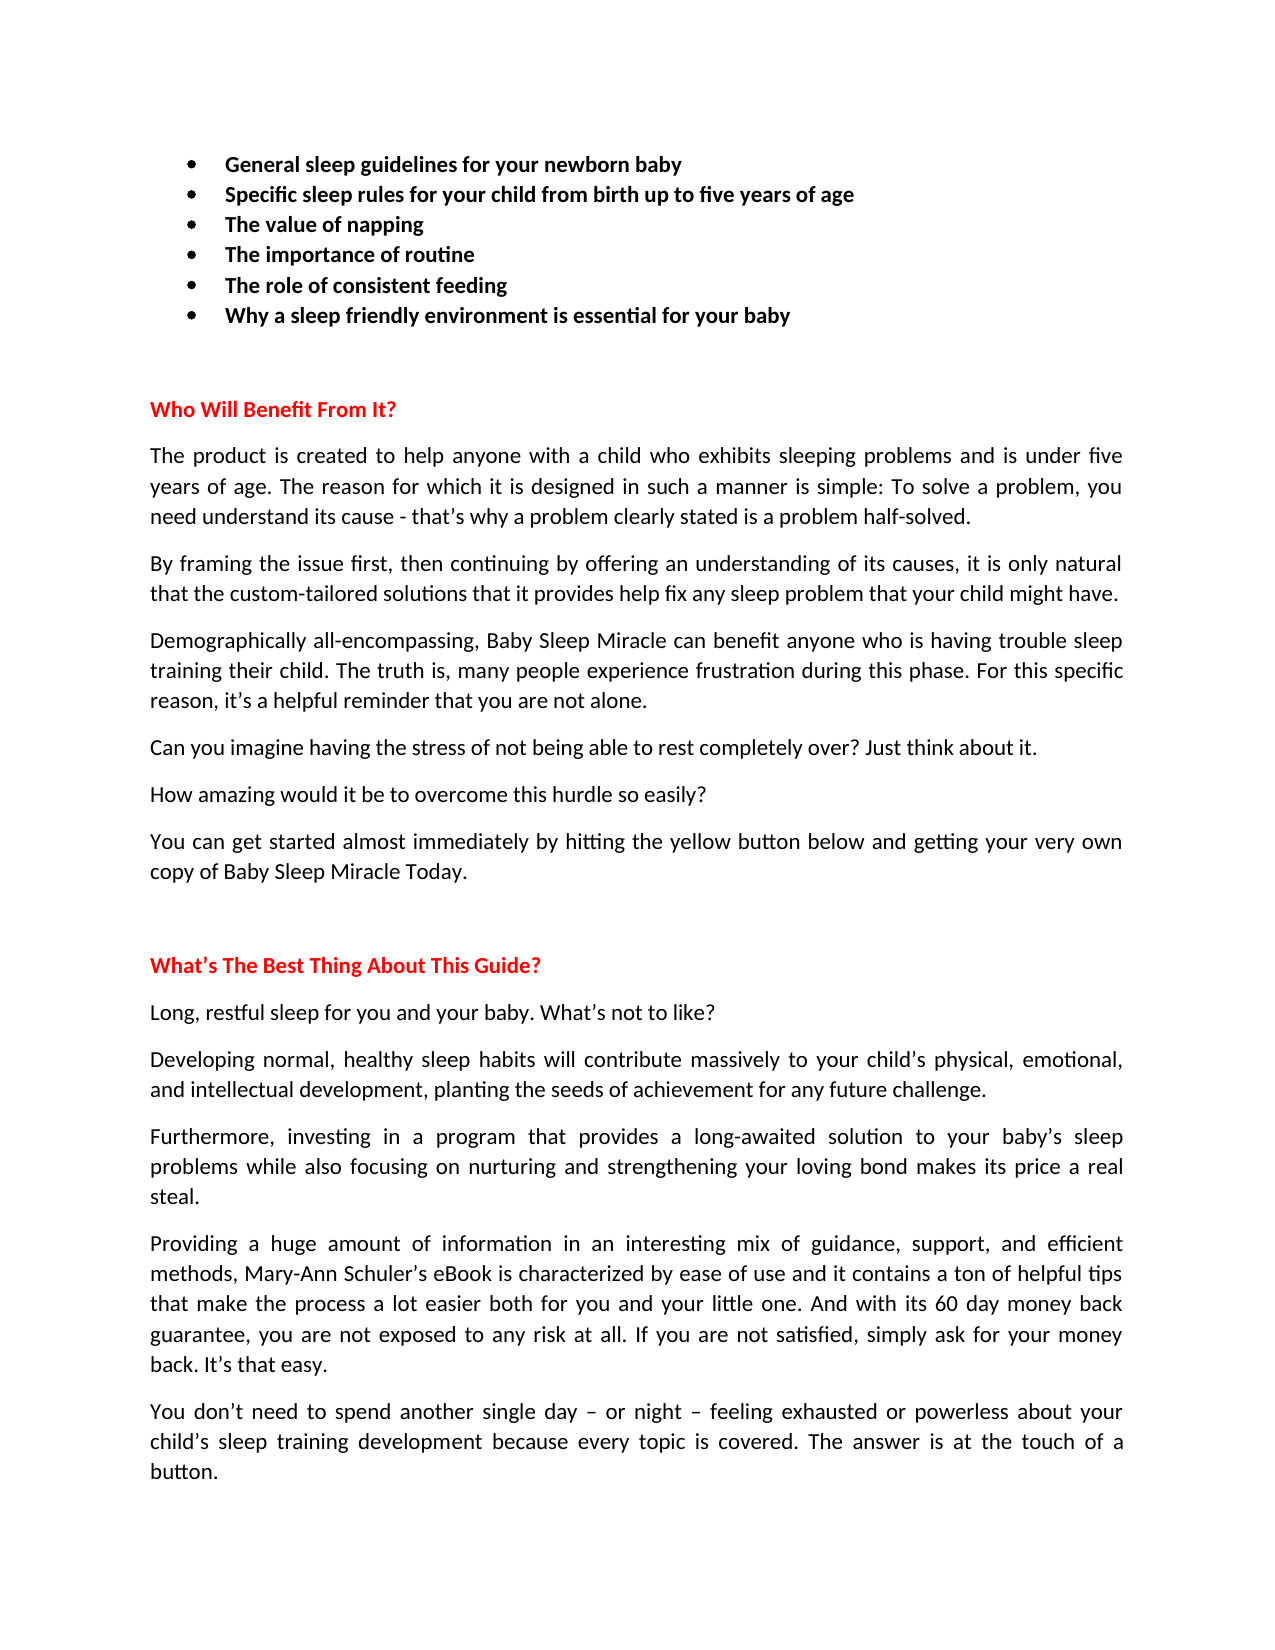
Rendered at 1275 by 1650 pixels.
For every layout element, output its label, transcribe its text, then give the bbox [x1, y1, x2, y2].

list The role of consistent feeding [187, 271, 1125, 299]
text Developing normal, healthy sleep habits will contribute massively to your child’s physical, emotional, and intellectual development, planting the seeds of achievement for any future challenge. [150, 1045, 1125, 1103]
text Furthermore, investing in a program that provides a long-awaited solution to your baby’s sleep problems while also focusing on nurturing and strengthening your loving bond makes its price a real steal. [150, 1122, 1125, 1210]
text What’s The Best Thing About This Guide? [150, 951, 1125, 979]
text Who Will Benefit From It? [150, 395, 1125, 423]
list The importance of routine [187, 241, 1125, 269]
text You can get started almost immediately by hitting the yellow button below and getting your very own copy of Baby Sleep Miracle Today. [150, 827, 1125, 885]
text Long, restful sleep for you and your baby. What’s not to like? [150, 998, 1125, 1026]
text Can you imagine having the stress of not being able to rest completely over? Just think about it. [150, 733, 1125, 761]
text Demographically all-encompassing, Baby Sleep Miracle can benefit anyone who is having trouble sleep training their child. The truth is, many people experience frustration during this phase. For this specific reason, it’s a helpful reminder that you are not alone. [150, 626, 1125, 714]
text How amazing would it be to overcome this hurdle so easily? [150, 780, 1125, 808]
list Why a sleep friendly environment is essential for your baby [187, 301, 1125, 329]
text Providing a huge amount of information in an interesting mix of guidance, support, and efficient methods, Mary-Ann Schuler’s eBook is characterized by ease of use and it contains a ton of helpful tips that make the process a lot easier both for you and your little one. And with its 60 day money back guarantee, you are not exposed to any risk at all. If you are not satisfied, simply ask for your money back. It’s that easy. [150, 1229, 1125, 1378]
list The value of napping [187, 210, 1125, 238]
text The product is created to help anyone with a child who exhibits sleeping problems and is under five years of age. The reason for which it is designed in such a manner is simple: To solve a problem, you need understand its cause - that’s why a problem clearly stated is a problem half-solved. [150, 442, 1125, 530]
text You don’t need to spend another single day – or night – feeling exhausted or powerless about your child’s sleep training development because every topic is covered. The answer is at the touch of a button. [150, 1397, 1125, 1485]
list Specific sleep rules for your child from birth up to five years of age [187, 180, 1125, 208]
list General sleep guidelines for your newborn baby [187, 150, 1125, 178]
text By framing the issue first, then continuing by offering an understanding of its causes, it is only natural that the custom-tailored solutions that it provides help fix any sleep problem that your child might have. [150, 549, 1125, 607]
